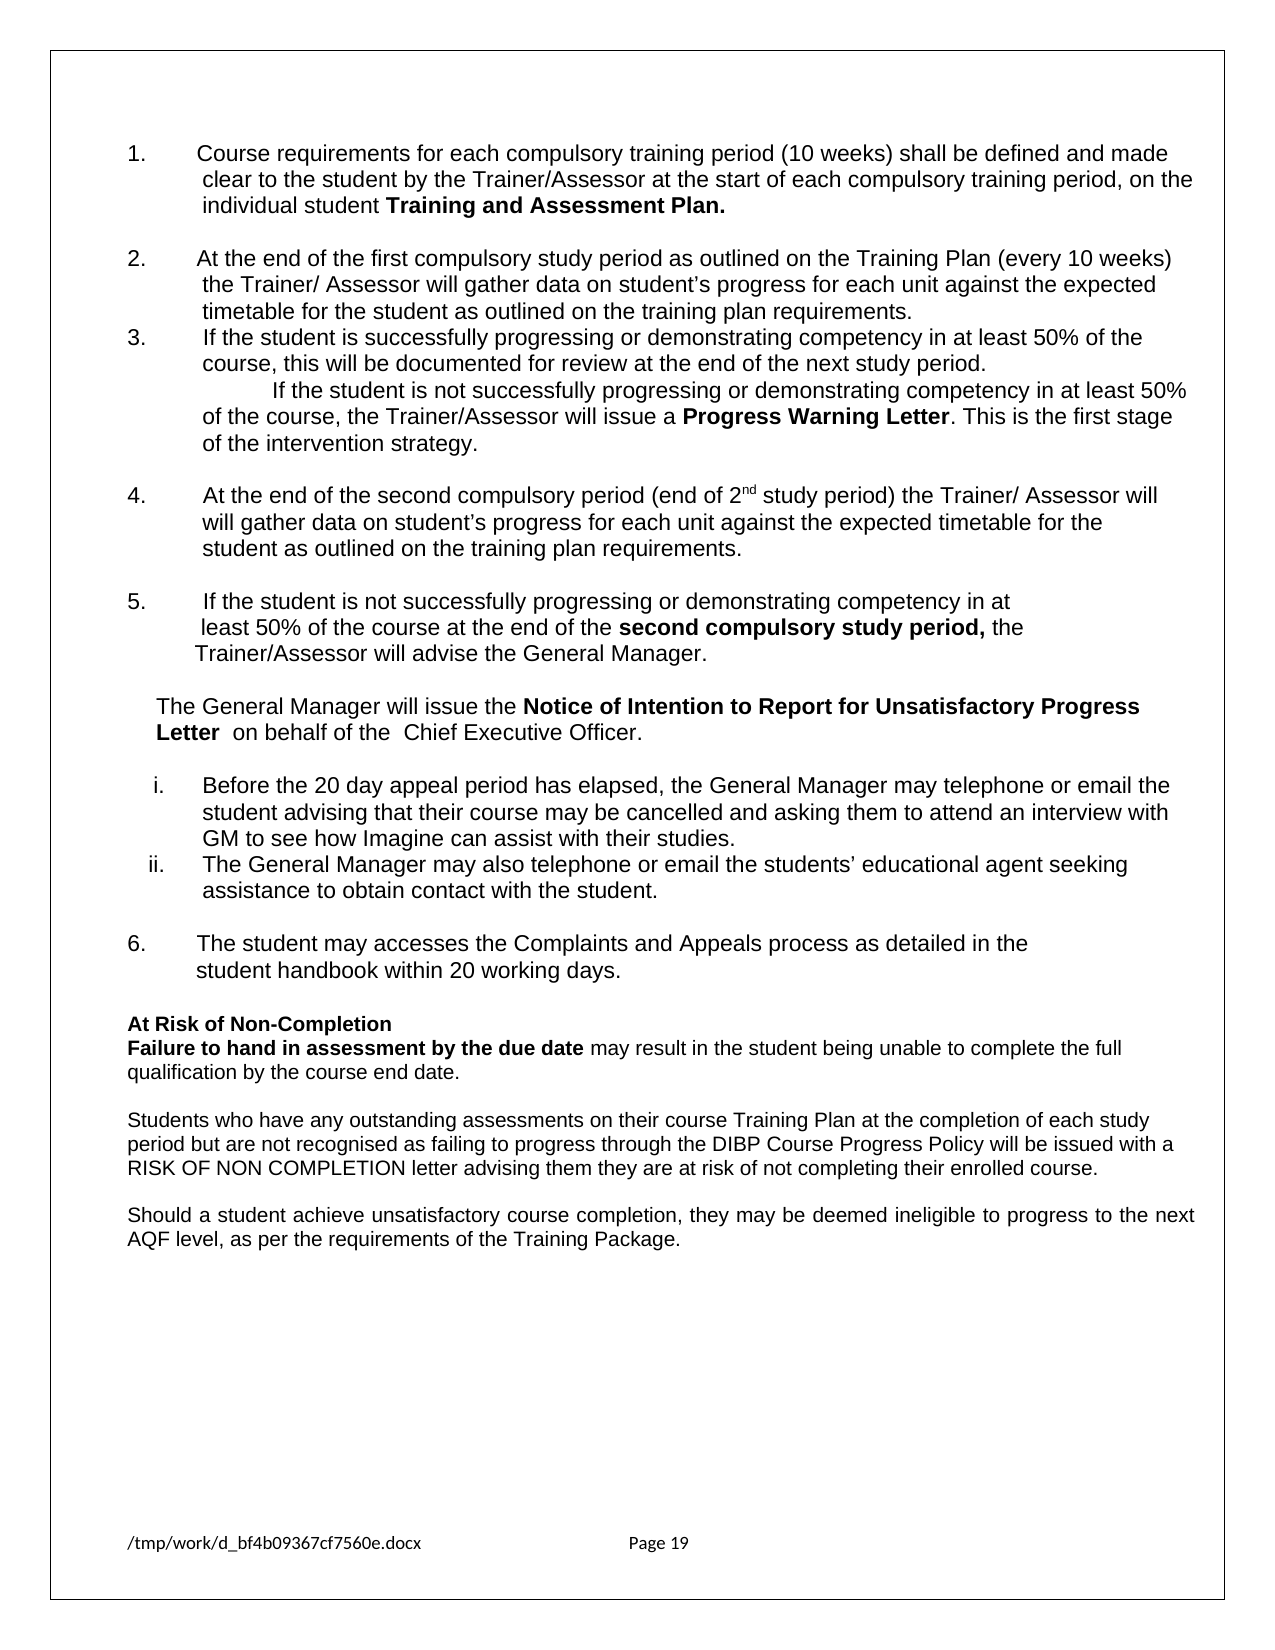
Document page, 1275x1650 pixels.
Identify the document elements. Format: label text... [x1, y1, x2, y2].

list If the student is not successfully progressing or demonstrating competency in at [127, 588, 1196, 614]
text If the student is not successfully progressing or demonstrating competency in at least 50% of the course, the Trainer/Assessor will issue a Progress Warning Letter. This is the first stage of the intervention strategy. [202, 377, 1196, 456]
list At the end of the second compulsory period (end of 2nd study period) the Trainer/ Assessor will [127, 482, 1268, 508]
text Students who have any outstanding assessments on their course Training Plan at the completion of each study period but are not recognised as failing to progress through the DIBP Course Progress Policy will be issued with a RISK OF NON COMPLETION letter advising them they are at risk of not completing their enrolled course. [127, 1107, 1196, 1179]
text will gather data on student’s progress for each unit against the expected timetable for the [183, 508, 1196, 535]
list Course requirements for each compulsory training period (10 weeks) shall be defined and made clear to the student by the Trainer/Assessor at the start of each compulsory training period, on the individual student Training and Assessment Plan. [127, 139, 1196, 219]
text Should a student achieve unsatisfactory course completion, they may be deemed ineligible to progress to the next AQF level, as per the requirements of the Training Package. [127, 1203, 1196, 1251]
list If the student is successfully progressing or demonstrating competency in at least 50% of the course, this will be documented for review at the end of the next study period. [127, 324, 1196, 377]
text Failure to hand in assessment by the due date may result in the student being unable to complete the full qualification by the course end date. [127, 1036, 1196, 1083]
text student handbook within 20 working days. [183, 957, 1196, 983]
text least 50% of the course at the end of the second compulsory study period, the [131, 614, 1196, 640]
text student as outlined on the training plan requirements. [183, 535, 1196, 561]
subtitle At Risk of Non-Completion [127, 1012, 1196, 1036]
text The General Manager will issue the Notice of Intention to Report for Unsatisfactory Progress [131, 693, 1196, 719]
list At the end of the first compulsory study period as outlined on the Training Plan (every 10 weeks) the Trainer/ Assessor will gather data on student’s progress for each unit against the expected timetable for the student as outlined on the training plan requirements. [127, 245, 1196, 324]
text Letter on behalf of the Chief Executive Officer. [131, 719, 1196, 746]
list The student may accesses the Complaints and Appeals process as detailed in the [127, 930, 1196, 957]
list Before the 20 day appeal period has elapsed, the General Manager may telephone or email the student advising that their course may be cancelled and asking them to attend an interview with GM to see how Imagine can assist with their studies. [164, 772, 1196, 851]
text Trainer/Assessor will advise the General Manager. [131, 640, 1196, 667]
list The General Manager may also telephone or email the students’ educational agent seeking assistance to obtain contact with the student. [164, 851, 1196, 904]
